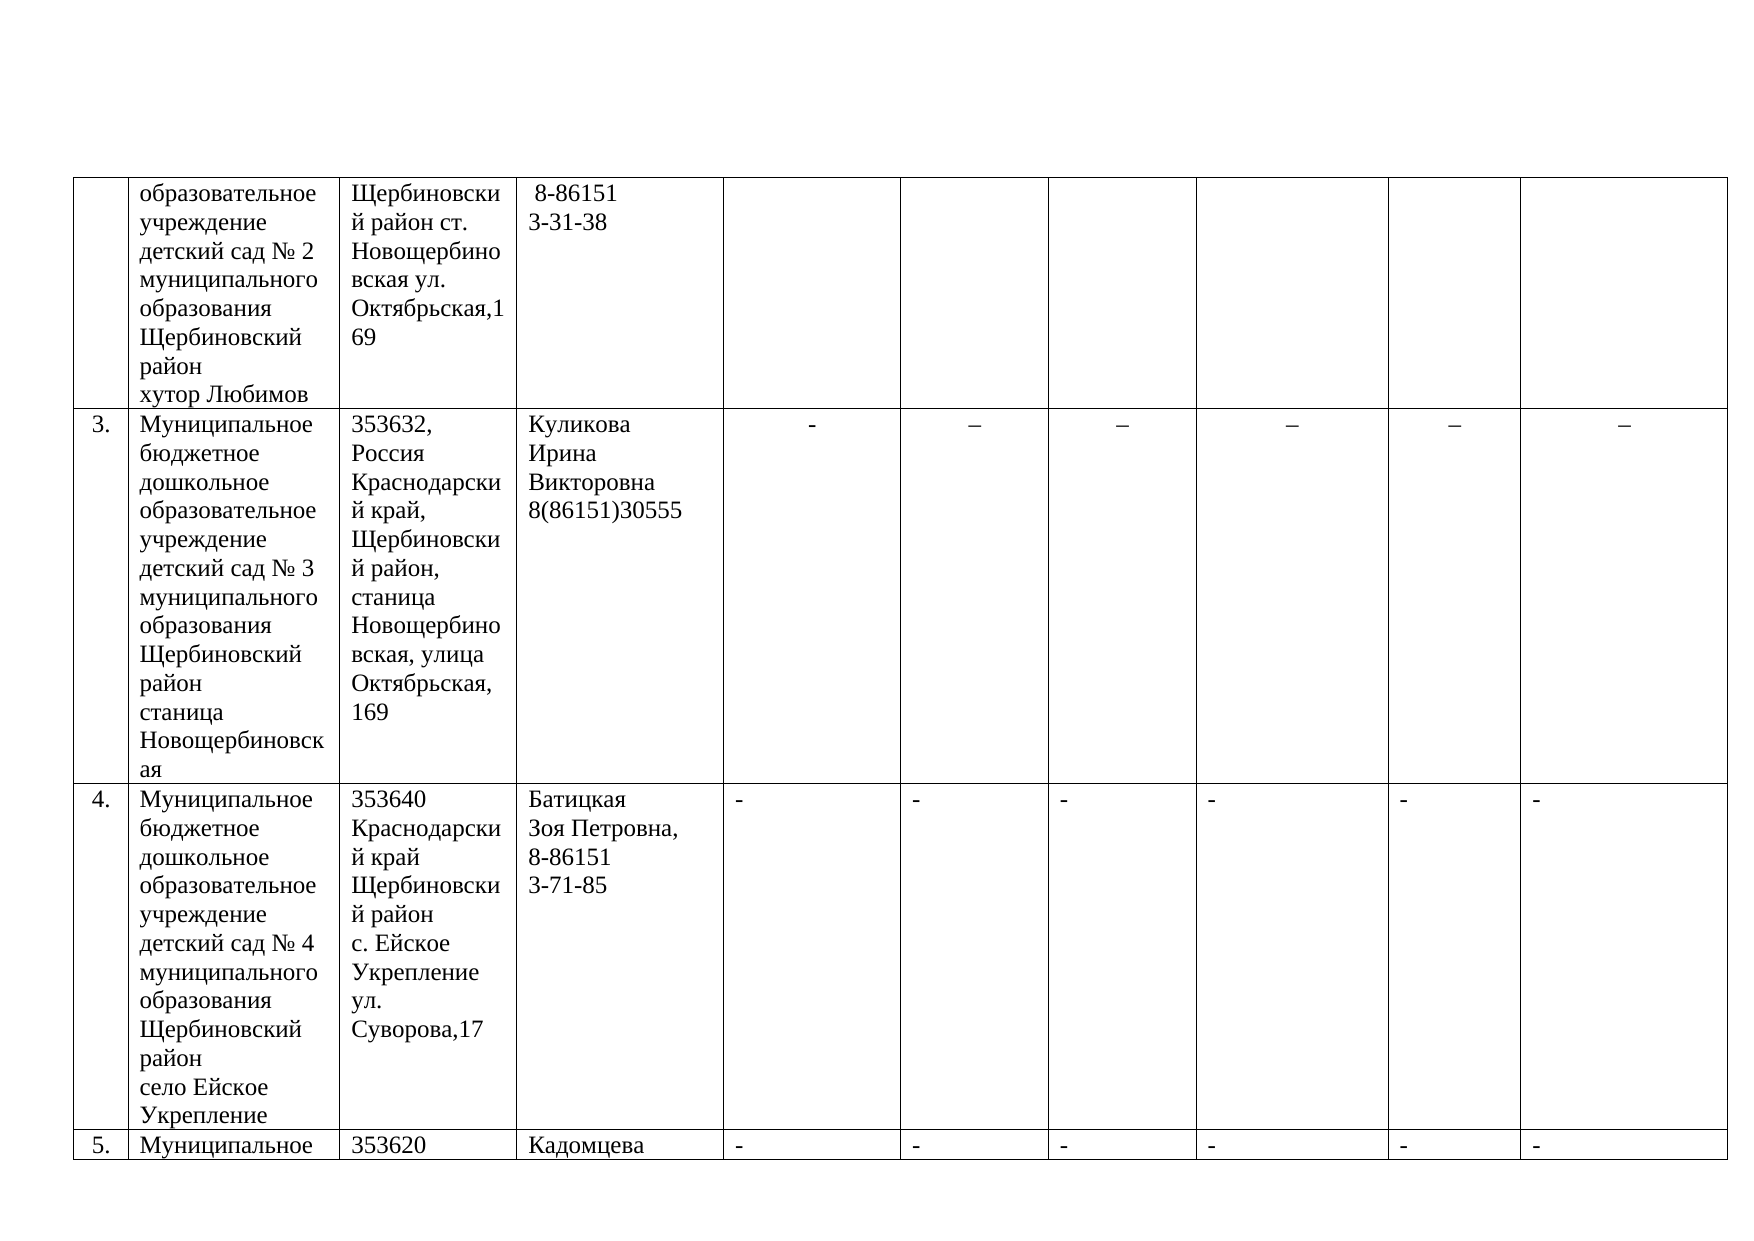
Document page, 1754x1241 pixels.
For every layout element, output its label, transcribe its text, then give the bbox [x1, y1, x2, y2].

table_cell - [1389, 178, 1520, 408]
table_cell - [1521, 1130, 1727, 1159]
table_cell Муниципальное бюджетное дошкольное образовательное учреждение детский сад № 3 муниципального образования Щербиновский район станица Новощербиновская [129, 409, 339, 783]
table_cell - [1389, 1130, 1520, 1159]
table_cell 2. [74, 178, 128, 408]
table_cell - [1521, 784, 1727, 1129]
table_cell 353632, Россия Краснодарский край, Щербиновский район, станица Новощербиновская, улица Октябрьская, 169 [340, 409, 516, 783]
table_cell - [1389, 784, 1520, 1129]
table_cell - [901, 1130, 1048, 1159]
table_cell - [1049, 784, 1196, 1129]
table_cell - [724, 409, 900, 783]
table_cell - [1197, 1130, 1388, 1159]
table_cell 5. [74, 1130, 128, 1159]
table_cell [340, 178, 516, 408]
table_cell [517, 1130, 723, 1159]
table_cell - [724, 178, 900, 408]
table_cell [517, 178, 723, 408]
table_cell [340, 1130, 516, 1159]
table_cell - [1197, 784, 1388, 1129]
table_cell – [901, 409, 1048, 783]
table_cell 353640 Краснодарский край Щербиновский район с. Ейское Укрепление ул. Суворова,17 [340, 784, 516, 1129]
table_cell - [901, 784, 1048, 1129]
table_cell Батицкая Зоя Петровна, 8-86151 3-71-85 [517, 784, 723, 1129]
table_cell – [1197, 409, 1388, 783]
table_cell - [1197, 178, 1388, 408]
table_cell 4. [74, 784, 128, 1129]
table_cell – [1521, 409, 1727, 783]
table_cell 3. [74, 409, 128, 783]
table_cell – [1389, 409, 1520, 783]
table_cell - [724, 784, 900, 1129]
table_cell - [724, 1130, 900, 1159]
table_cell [129, 1130, 339, 1159]
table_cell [129, 178, 339, 408]
table_cell Муниципальное бюджетное дошкольное образовательное учреждение детский сад № 4 муниципального образования Щербиновский район село Ейское Укрепление [129, 784, 339, 1129]
table_cell - [1049, 178, 1196, 408]
table_cell – [1049, 409, 1196, 783]
table_cell - [1049, 1130, 1196, 1159]
table_cell - [901, 178, 1048, 408]
table_cell - [1521, 178, 1727, 408]
table_cell Куликова Ирина Викторовна 8(86151)30555 [517, 409, 723, 783]
